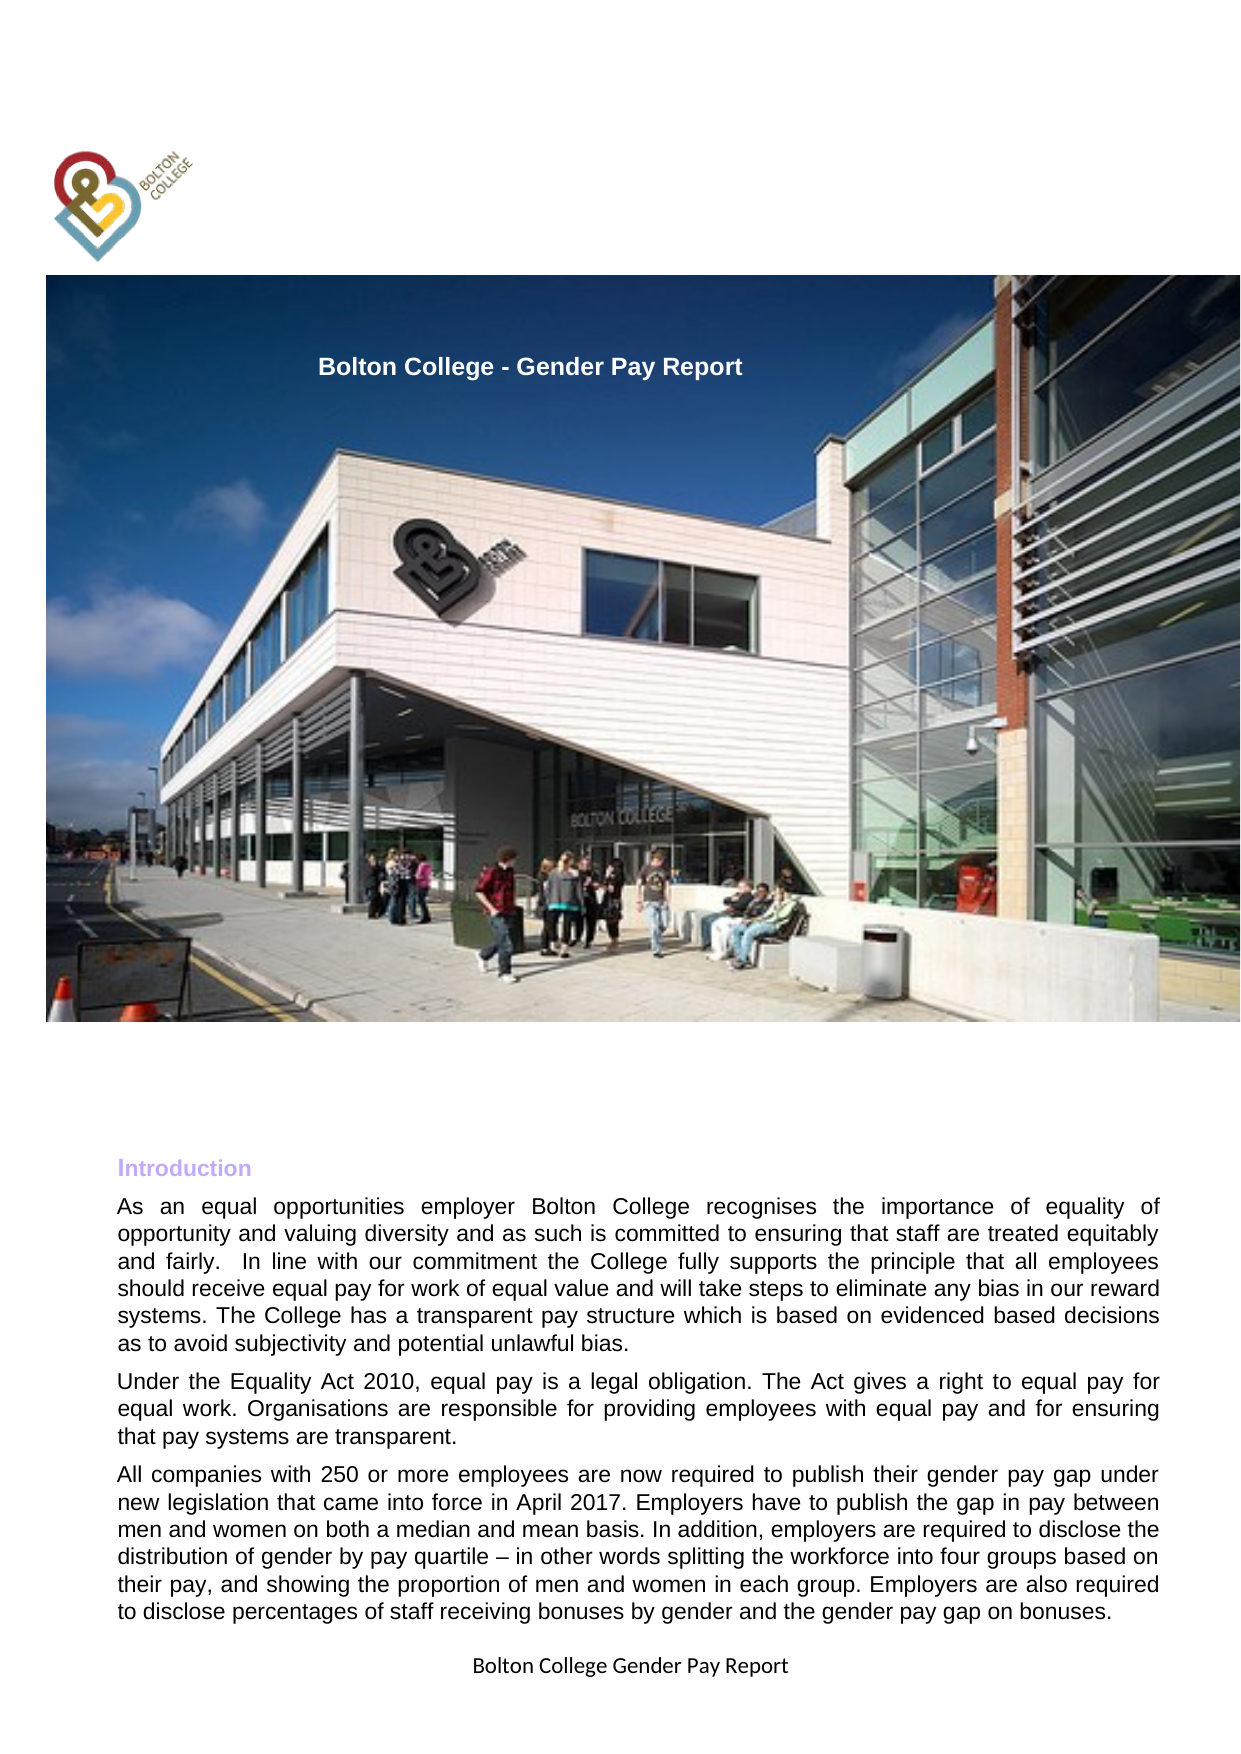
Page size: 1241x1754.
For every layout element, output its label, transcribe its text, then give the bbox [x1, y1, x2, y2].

text As an equal opportunities employer Bolton College recognises the importance of equality of opportunity and valuing diversity and as such is committed to ensuring that staff are treated equitably and fairly. In line with our commitment the College fully supports the principle that all employees should receive equal pay for work of equal value and will take steps to eliminate any bias in our reward systems. The College has a transparent pay structure which is based on evidenced based decisions as to avoid subjectivity and potential unlawful bias. [117, 1193, 1161, 1356]
text All companies with 250 or more employees are now required to publish their gender pay gap under new legislation that came into force in April 2017. Employers have to publish the gap in pay between men and women on both a median and mean basis. In addition, employers are required to disclose the distribution of gender by pay quartile – in other words splitting the workforce into four groups based on their pay, and showing the proportion of men and women in each group. Employers are also required to disclose percentages of staff receiving bonuses by gender and the gender pay gap on bonuses. [117, 1461, 1161, 1624]
picture [46, 275, 1241, 1022]
subtitle Introduction [117, 1153, 1161, 1182]
picture [52, 150, 193, 262]
text Under the Equality Act 2010, equal pay is a legal obligation. The Act gives a right to equal pay for equal work. Organisations are responsible for providing employees with equal pay and for ensuring that pay systems are transparent. [117, 1368, 1161, 1449]
